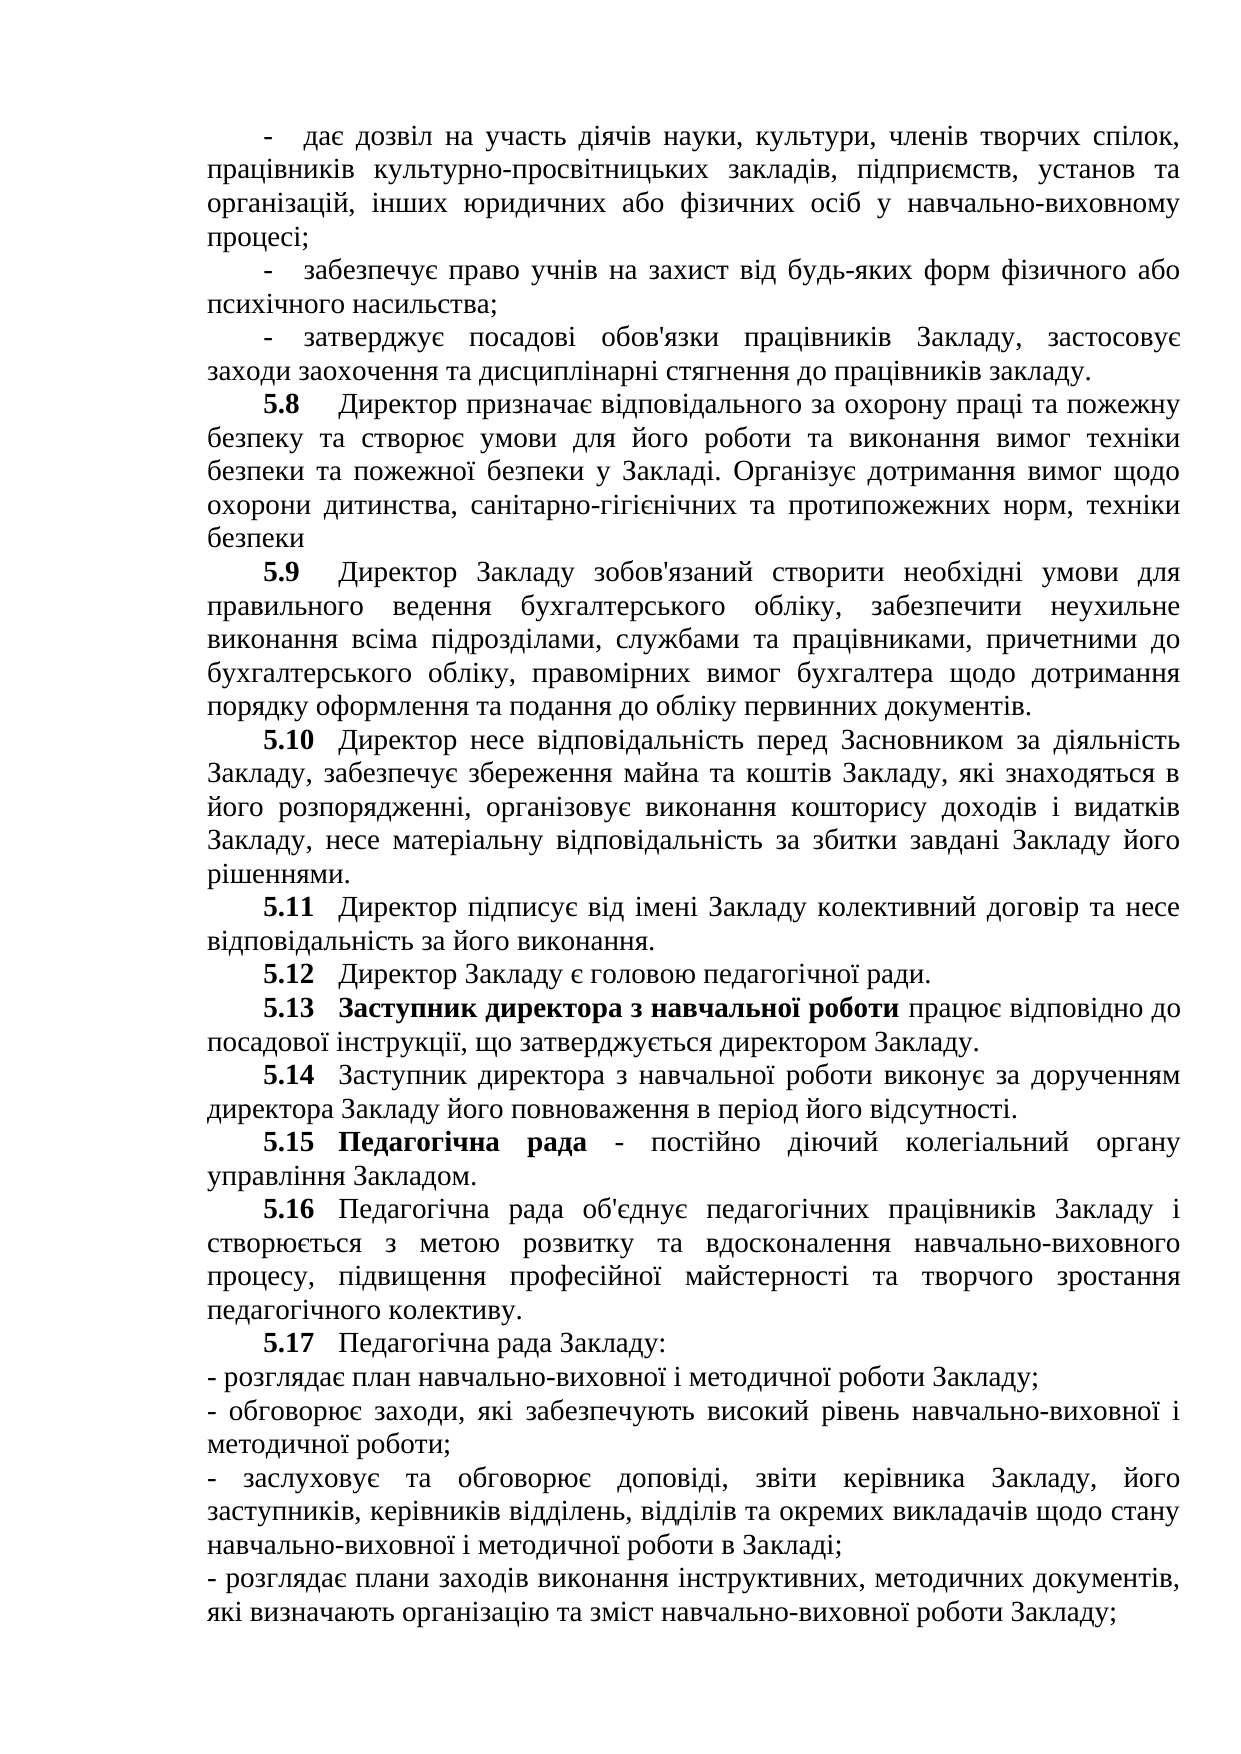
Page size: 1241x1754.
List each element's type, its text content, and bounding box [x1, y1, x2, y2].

text - розглядає план навчально-виховної і методичної роботи Закладу; [207, 1359, 1181, 1393]
text - заслуховує та обговорює доповіді, звіти керівника Закладу, його заступників, керівників відділень, відділів та окремих викладачів щодо стану навчально-виховної і методичної роботи в Закладі; [207, 1460, 1181, 1560]
list Заступник директора з навчальної роботи виконує за дорученням директора Закладу його повноваження в період його відсутності. [207, 1057, 1181, 1124]
list Педагогічна рада об'єднує педагогічних працівників Закладу і створюється з метою розвитку та вдосконалення навчально-виховного процесу, підвищення професійної майстерності та творчого зростання педагогічного колективу. [207, 1191, 1181, 1326]
list Заступник директора з навчальної роботи працює відповідно до посадової інструкції, що затверджується директором Закладу. [207, 990, 1181, 1057]
list Педагогічна рада Закладу: [207, 1326, 1181, 1359]
list Директор несе вiдповiдальнiсть перед Засновником за діяльність Закладу, забезпечує збереження майна та коштів Закладу, які знаходяться в його розпорядженні, організовує виконання кошторису доходів і видатків Закладу, несе матеріальну відповідальність за збитки завдані Закладу його рішеннями. [207, 722, 1181, 889]
list Директор призначає відповідального за охорону праці та пожежну безпеку та створює умови для його роботи та виконання вимог техніки безпеки та пожежної безпеки у Закладі. Організує дотримання вимог щодо охорони дитинства, санітарно-гігієнічних та протипожежних норм, техніки безпеки [207, 386, 1181, 554]
list забезпечує право учнів на захист від будь-яких форм фізичного або психічного насильства; [207, 252, 1181, 319]
text - обговорює заходи, які забезпечують високий рівень навчально-виховної і методичної роботи; [207, 1393, 1181, 1460]
list затверджує посадові обов'язки працівників Закладу, застосовує заходи заохочення та дисциплінарні стягнення до працівників закладу. [207, 319, 1181, 386]
list дає дозвіл на участь діячів науки, культури, членів творчих спілок, працівників культурно-просвітницьких закладів, підприємств, установ та організацій, інших юридичних або фізичних осіб у навчально-виховному процесі; [207, 118, 1181, 252]
text - розглядає плани заходів виконання інструктивних, методичних документів, які визначають організацію та зміст навчально-виховної роботи Закладу; [207, 1560, 1181, 1627]
list Директор Закладу зобов'язаний створити необхідні умови для правильного ведення бухгалтерського обліку, забезпечити неухильне виконання всіма підрозділами, службами та працівниками, причетними до бухгалтерського обліку, правомірних вимог бухгалтера щодо дотримання порядку оформлення та подання до обліку первинних документів. [207, 554, 1181, 722]
list Директор підписує від імені Закладу колективний договір та несе відповідальність за його виконання. [207, 889, 1181, 957]
list Директор Закладу є головою педагогічної ради. [207, 957, 1181, 990]
list Педагогічна рада - постійно діючий колегіальний органу управління Закладом. [207, 1124, 1181, 1191]
